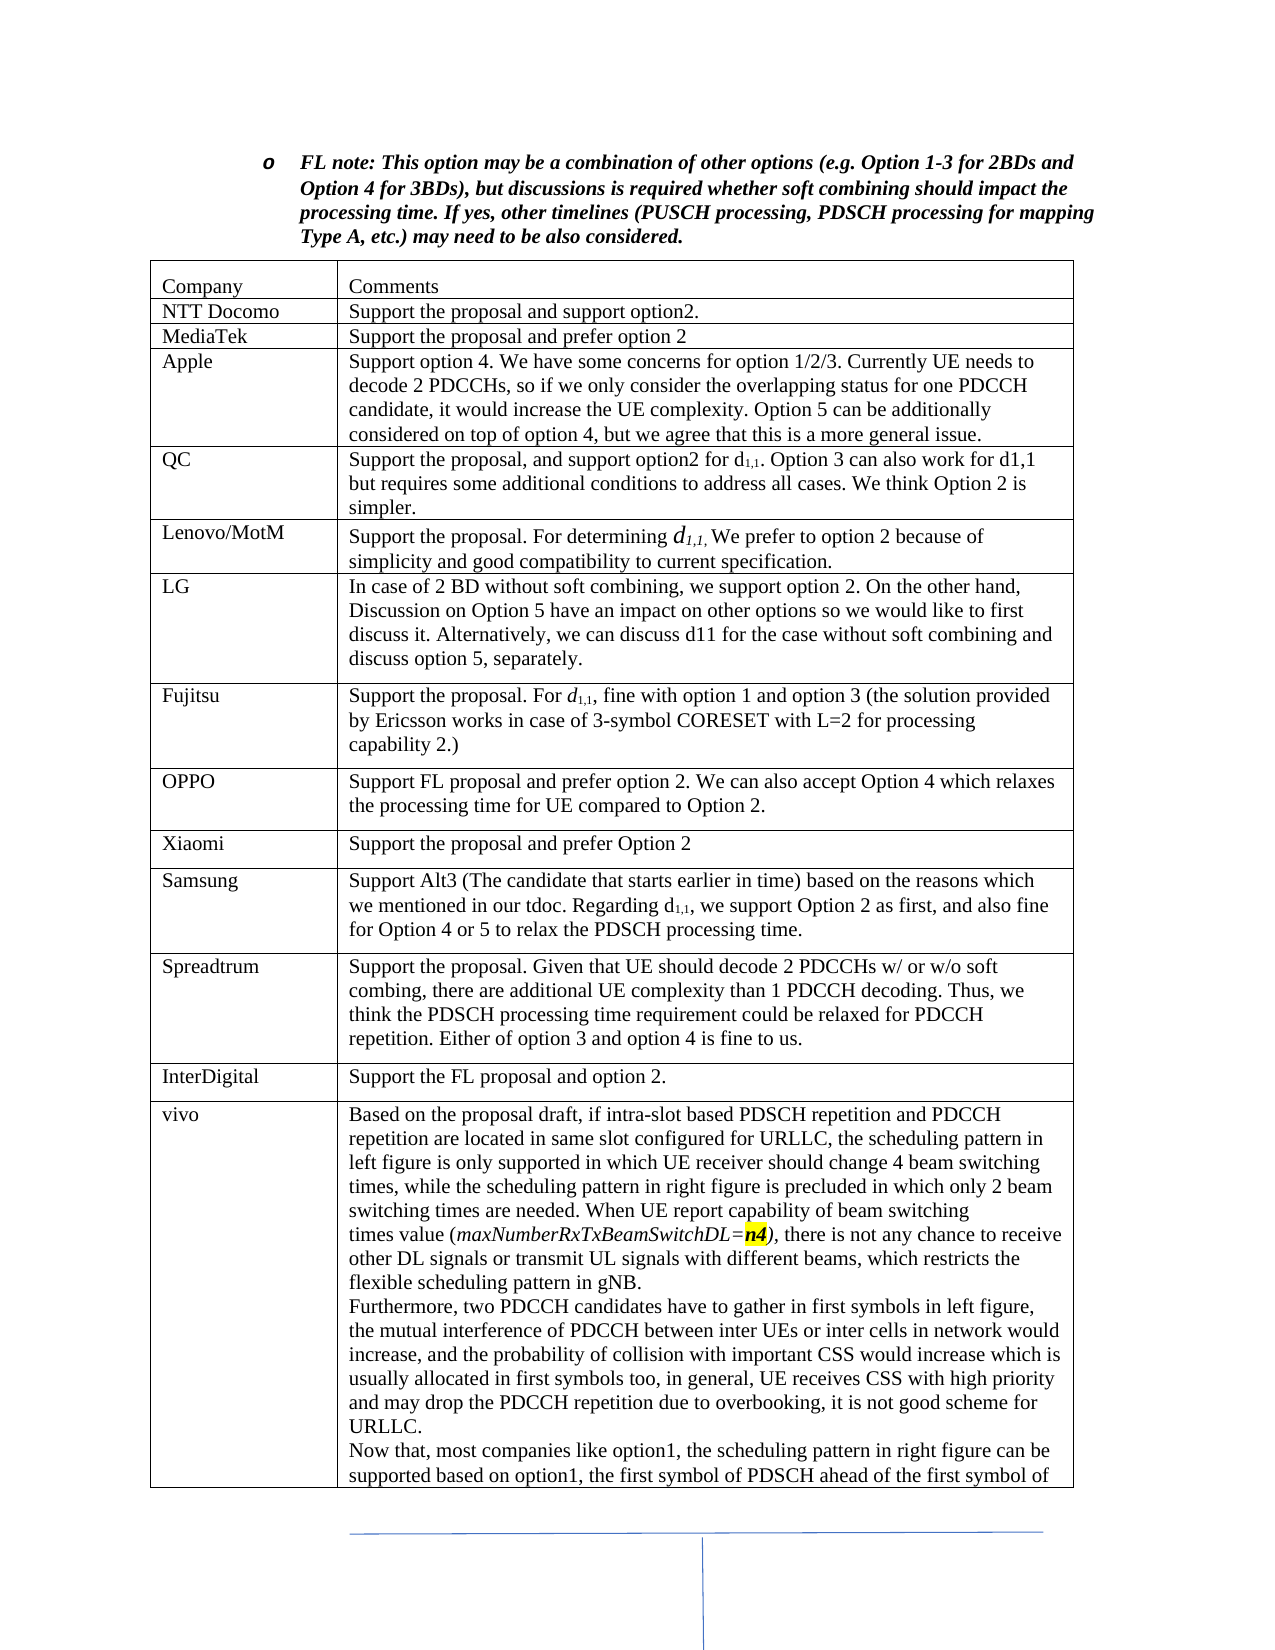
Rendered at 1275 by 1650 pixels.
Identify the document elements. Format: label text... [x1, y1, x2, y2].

table_cell In case of 2 BD without soft combining, we support option 2. On the other hand, Discussion on Option 5 have an impact on other options so we would like to first discuss it. Alternatively, we can discuss d11 for the case without soft combining and discuss option 5, separately. [338, 574, 1073, 682]
table_cell Support Alt3 (The candidate that starts earlier in time) based on the reasons which we mentioned in our tdoc. Regarding d1,1, we support Option 2 as first, and also fine for Option 4 or 5 to relax the PDSCH processing time. [338, 869, 1073, 953]
table_cell OPPO [151, 769, 337, 830]
table_cell Support the FL proposal and option 2. [338, 1064, 1073, 1101]
table_cell Support the proposal and prefer option 2 [338, 324, 1073, 348]
table_cell Support the proposal. For determining d1,1, We prefer to option 2 because of simplicity and good compatibility to current specification. [338, 520, 1073, 573]
table_cell Support the proposal. For d1,1, fine with option 1 and option 3 (the solution provided by Ericsson works in case of 3-symbol CORESET with L=2 for processing capability 2.) [338, 684, 1073, 768]
table_cell MediaTek [151, 324, 337, 348]
table_cell Support option 4. We have some concerns for option 1/2/3. Currently UE needs to decode 2 PDCCHs, so if we only consider the overlapping status for one PDCCH candidate, it would increase the UE complexity. Option 5 can be additionally considered on top of option 4, but we agree that this is a more general issue. [338, 349, 1073, 446]
table_cell Spreadtrum [151, 954, 337, 1063]
table_cell Fujitsu [151, 684, 337, 768]
table_cell Support the proposal. Given that UE should decode 2 PDCCHs w/ or w/o soft combing, there are additional UE complexity than 1 PDCCH decoding. Thus, we think the PDSCH processing time requirement could be relaxed for PDCCH repetition. Either of option 3 and option 4 is fine to us. [338, 954, 1073, 1063]
table_cell Support the proposal and support option2. [338, 299, 1073, 323]
table_cell Support FL proposal and prefer option 2. We can also accept Option 4 which relaxes the processing time for UE compared to Option 2. [338, 769, 1073, 830]
list FL note: This option may be a combination of other options (e.g. Option 1-3 for 2BDs and Option 4 for 3BDs), but discussions is required whether soft combining should impact the processing time. If yes, other timelines (PUSCH processing, PDSCH processing for mapping Type A, etc.) may need to be also considered. [262, 150, 1125, 248]
table_header Company [151, 261, 337, 298]
table_cell QC [151, 447, 337, 519]
table_cell Apple [151, 349, 337, 446]
table_cell LG [151, 574, 337, 682]
table_header Comments [338, 261, 1073, 298]
table_cell Samsung [151, 869, 337, 953]
table_cell Support the proposal and prefer Option 2 [338, 831, 1073, 867]
table_cell Lenovo/MotM [151, 520, 337, 573]
table_cell Support the proposal, and support option2 for d1,1. Option 3 can also work for d1,1 but requires some additional conditions to address all cases. We think Option 2 is simpler. [338, 447, 1073, 519]
table_cell vivo [151, 1102, 337, 1487]
table_cell Xiaomi [151, 831, 337, 867]
table_cell NTT Docomo [151, 299, 337, 323]
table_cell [338, 1102, 1073, 1487]
table_cell InterDigital [151, 1064, 337, 1101]
